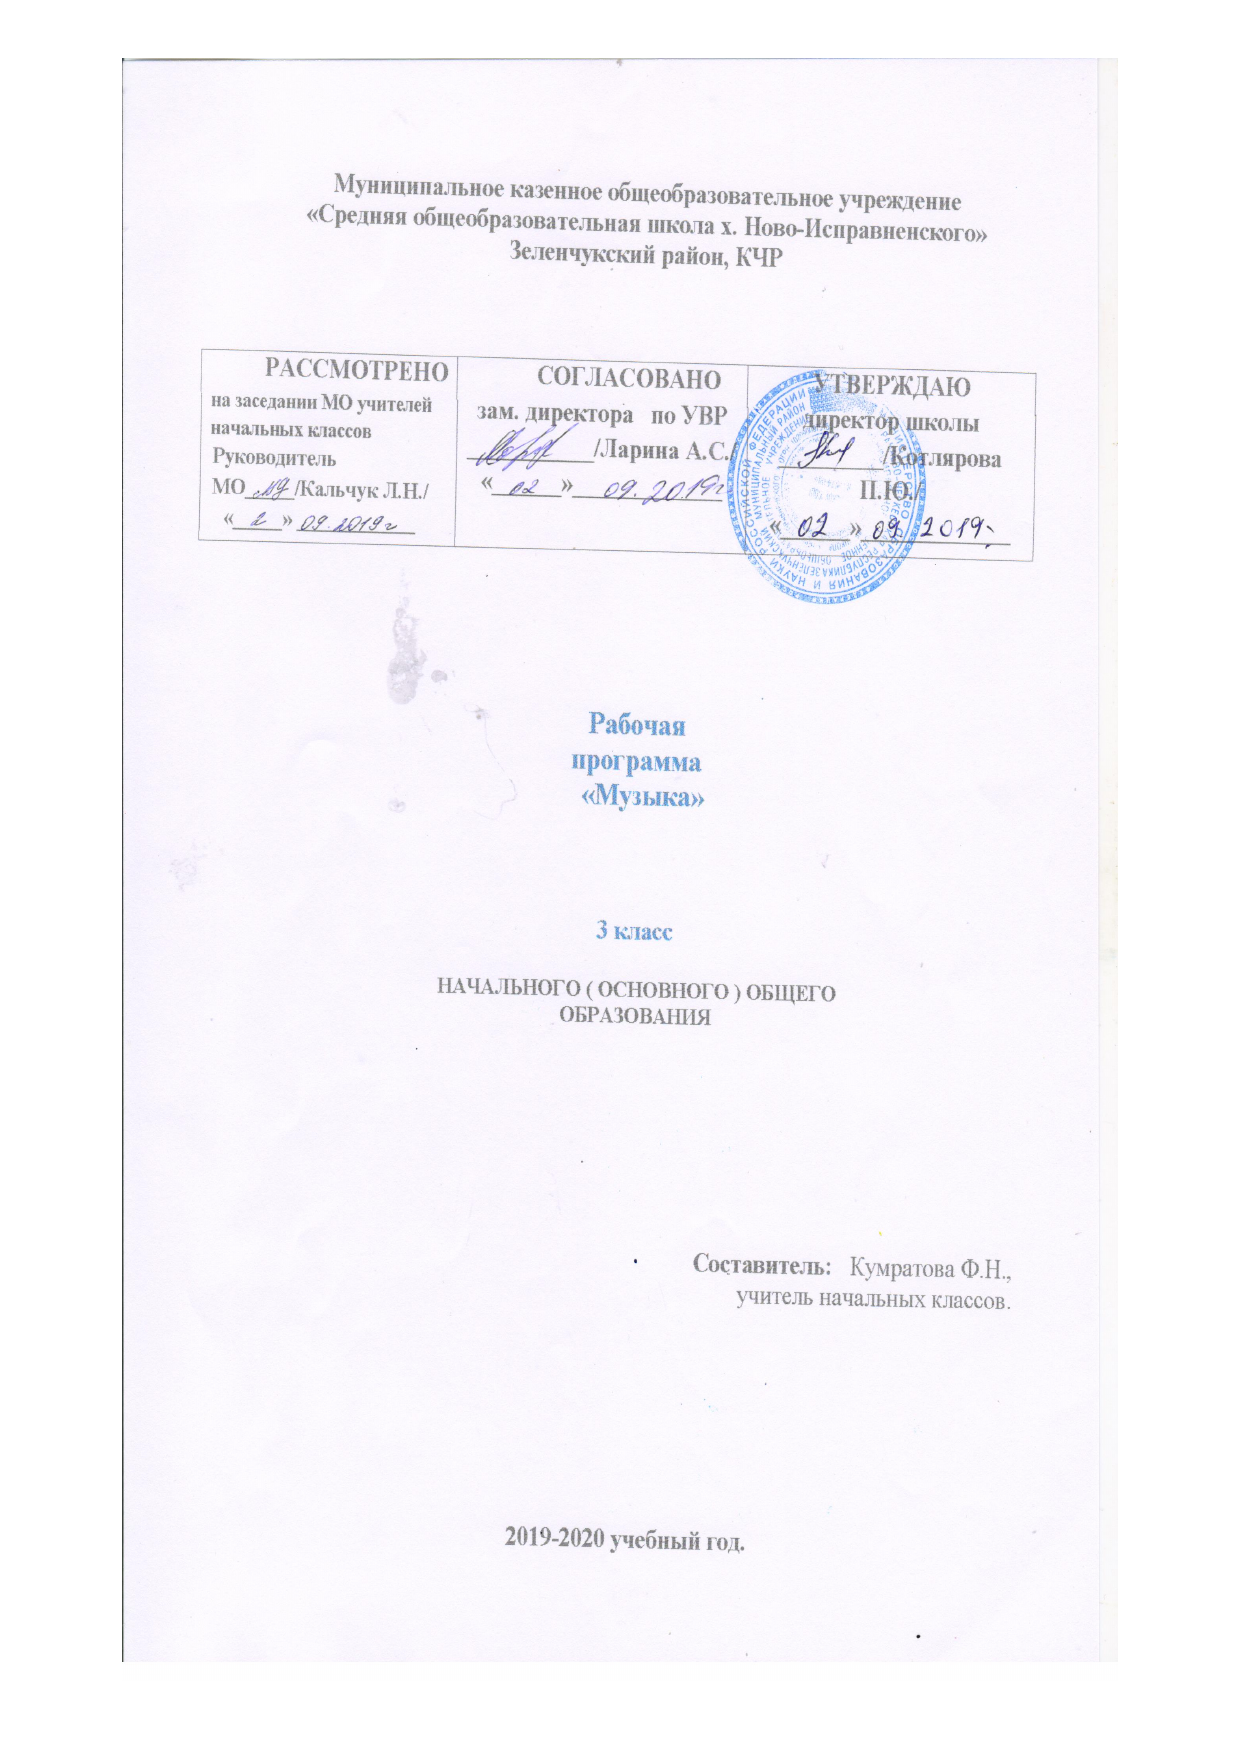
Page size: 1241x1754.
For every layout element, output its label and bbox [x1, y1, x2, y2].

picture [122, 58, 1118, 1681]
